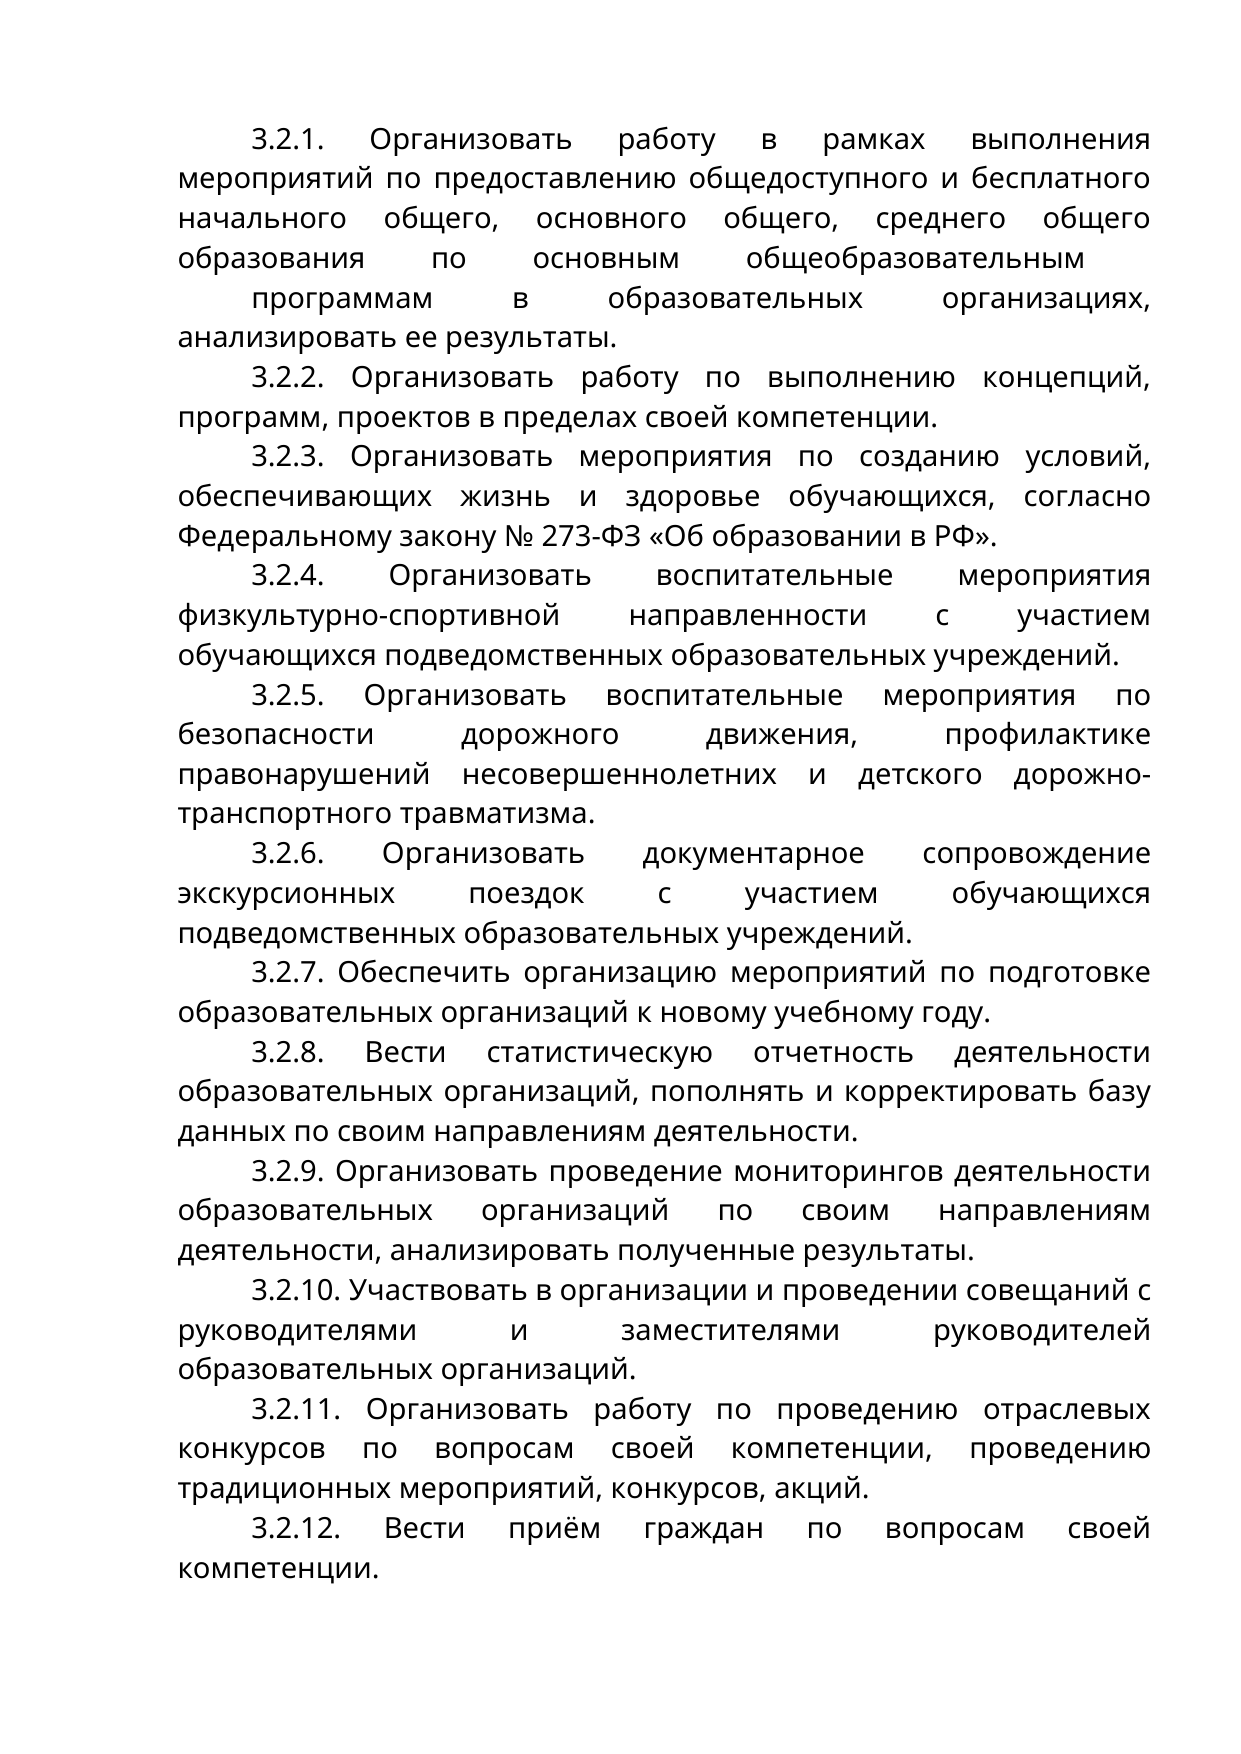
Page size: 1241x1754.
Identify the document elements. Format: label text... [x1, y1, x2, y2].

text 3.2.8. Вести статистическую отчетность деятельности образовательных организаций, пополнять и корректировать базу данных по своим направлениям деятельности. [177, 1031, 1152, 1150]
text 3.2.2. Организовать работу по выполнению концепций, программ, проектов в пределах своей компетенции. [177, 356, 1152, 436]
text 3.2.7. Обеспечить организацию мероприятий по подготовке образовательных организаций к новому учебному году. [177, 952, 1152, 1031]
text 3.2.11. Организовать работу по проведению отраслевых конкурсов по вопросам своей компетенции, проведению традиционных мероприятий, конкурсов, акций. [177, 1388, 1152, 1507]
text 3.2.4. Организовать воспитательные мероприятия физкультурно-спортивной направленности с участием обучающихся подведомственных образовательных учреждений. [177, 555, 1152, 674]
text 3.2.10. Участвовать в организации и проведении совещаний с руководителями и заместителями руководителей образовательных организаций. [177, 1269, 1152, 1388]
text 3.2.9. Организовать проведение мониторингов деятельности образовательных организаций по своим направлениям деятельности, анализировать полученные результаты. [177, 1150, 1152, 1269]
text 3.2.6. Организовать документарное сопровождение экскурсионных поездок с участием обучающихся подведомственных образовательных учреждений. [177, 832, 1152, 952]
text 3.2.3. Организовать мероприятия по созданию условий, обеспечивающих жизнь и здоровье обучающихся, согласно Федеральному закону № 273-ФЗ «Об образовании в РФ». [177, 436, 1152, 555]
text 3.2.1. Организовать работу в рамках выполнения мероприятий по предоставлению общедоступного и бесплатного начального общего, основного общего, среднего общего образования по основным общеобразовательным программам в образовательных организациях, анализировать ее результаты. [177, 118, 1152, 356]
text 3.2.12. Вести приём граждан по вопросам своей компетенции. [177, 1507, 1152, 1587]
text 3.2.5. Организовать воспитательные мероприятия по безопасности дорожного движения, профилактике правонарушений несовершеннолетних и детского дорожно-транспортного травматизма. [177, 674, 1152, 832]
